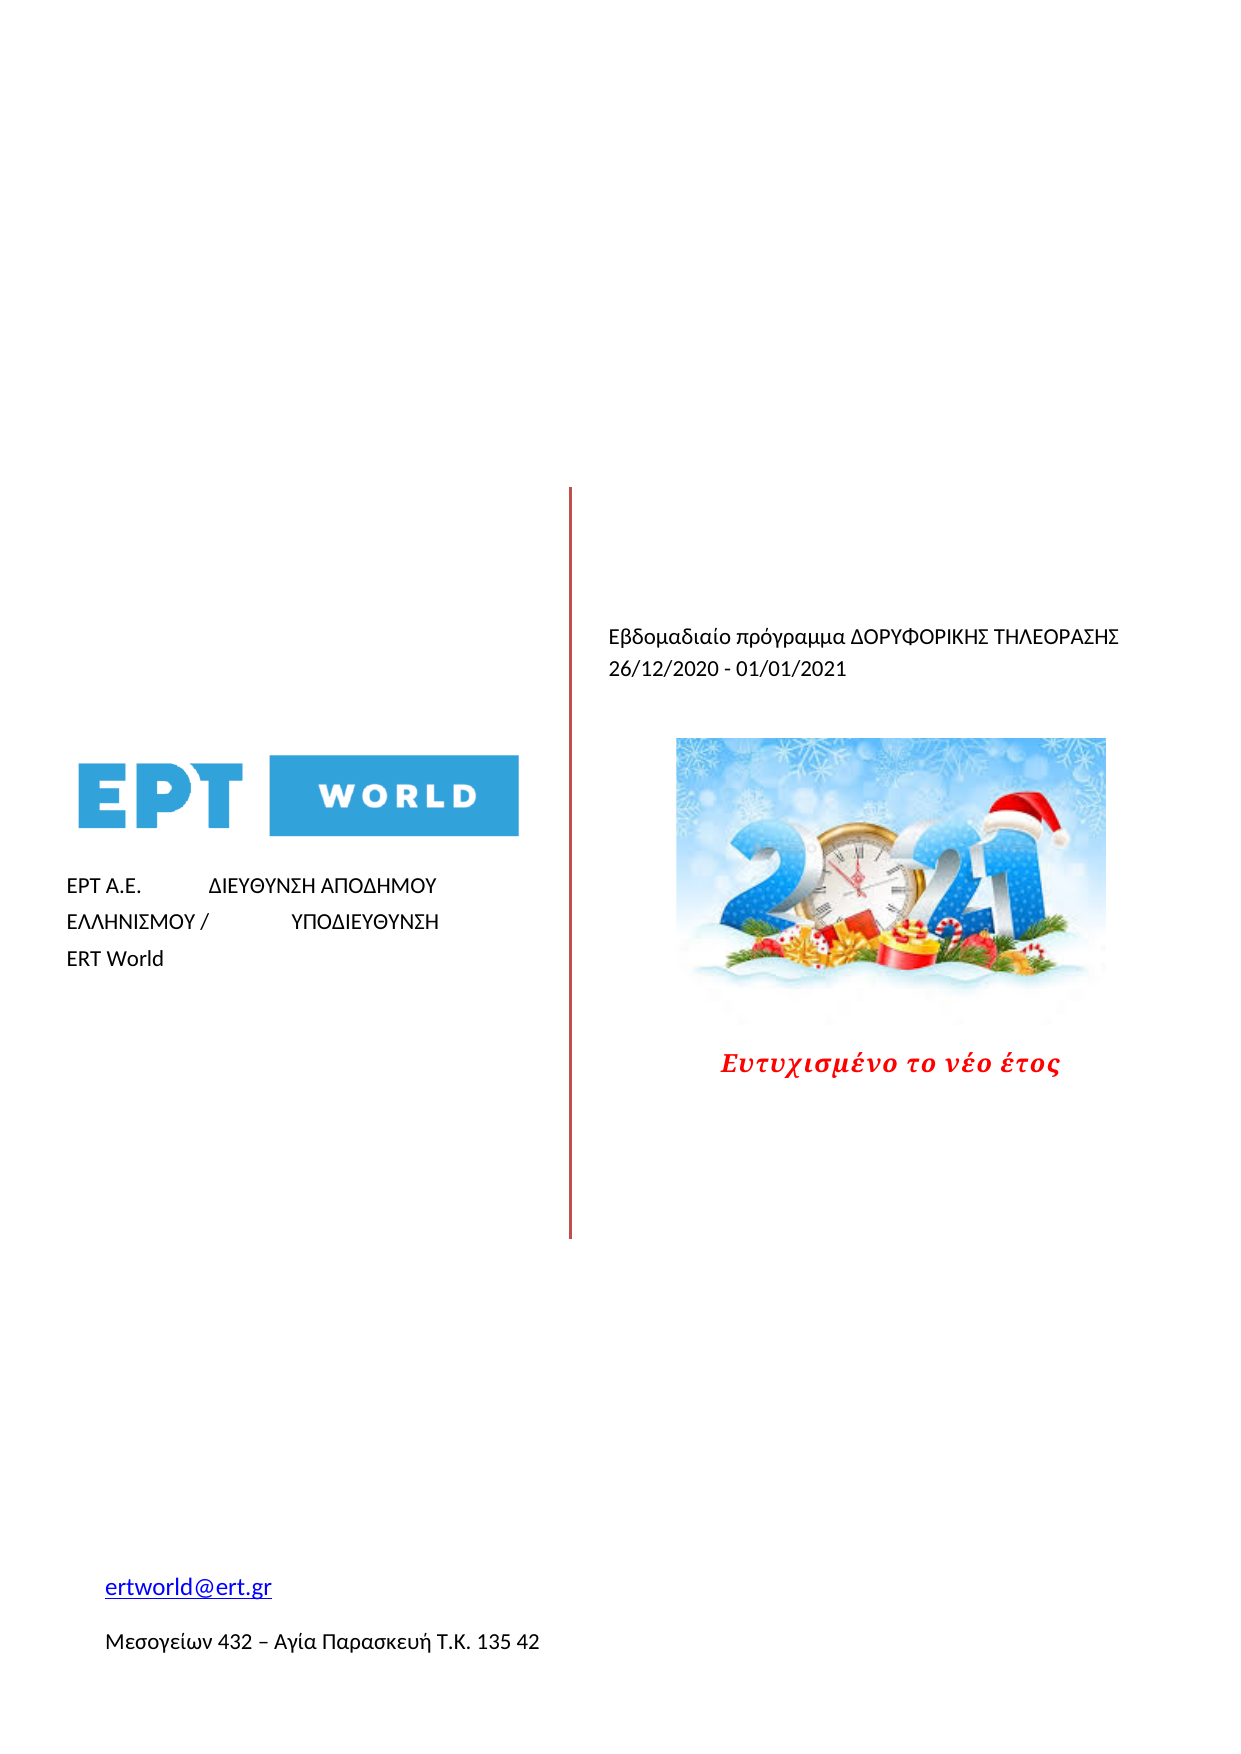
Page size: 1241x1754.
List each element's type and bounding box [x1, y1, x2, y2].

picture [67, 746, 534, 847]
picture [676, 738, 1106, 1025]
